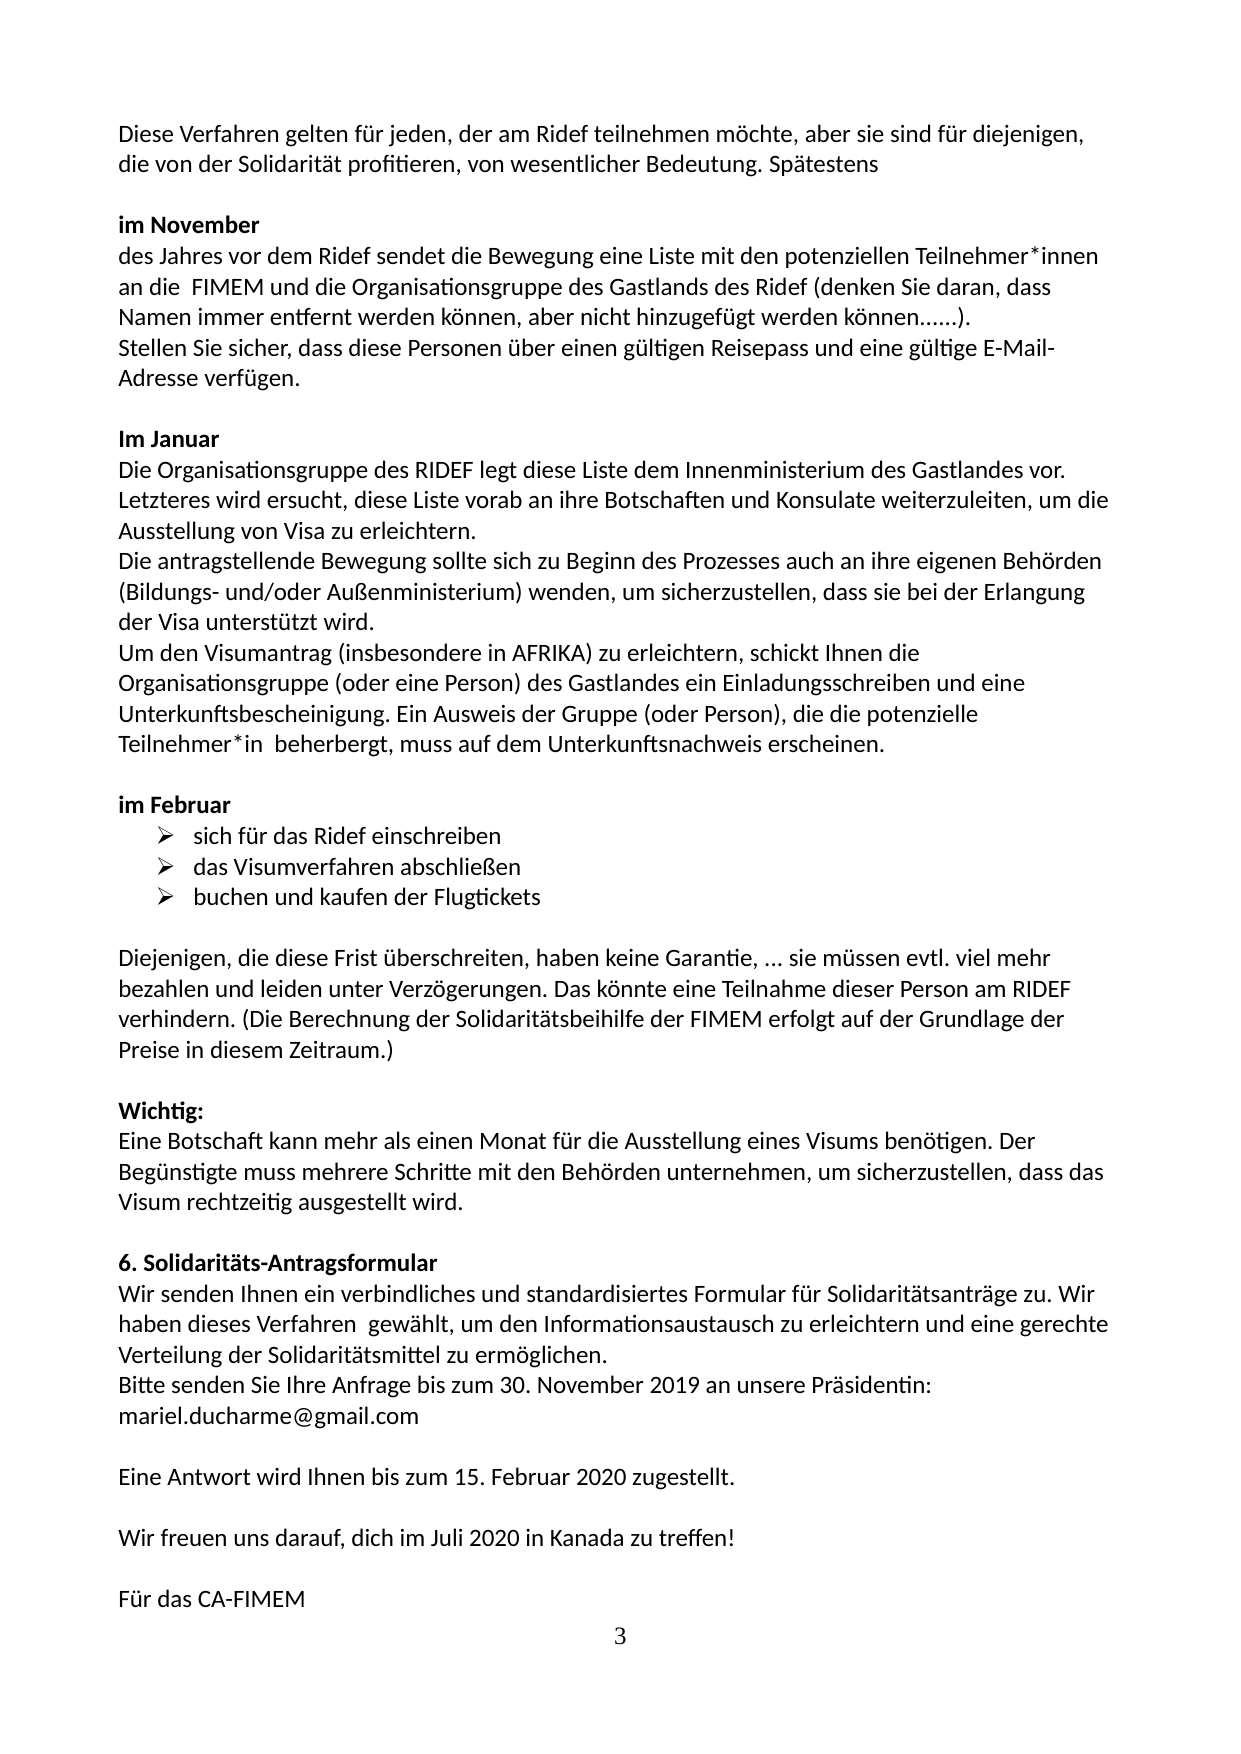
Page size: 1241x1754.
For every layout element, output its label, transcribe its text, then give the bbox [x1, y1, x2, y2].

text im November [118, 210, 1122, 240]
text Stellen Sie sicher, dass diese Personen über einen gültigen Reisepass und eine gültige E-Mail-Adresse verfügen. [118, 332, 1122, 393]
list sich für das Ridef einschreiben [156, 820, 1122, 851]
text Eine Botschaft kann mehr als einen Monat für die Ausstellung eines Visums benötigen. Der Begünstigte muss mehrere Schritte mit den Behörden unternehmen, um sicherzustellen, dass das Visum rechtzeitig ausgestellt wird. [118, 1125, 1122, 1217]
text Um den Visumantrag (insbesondere in AFRIKA) zu erleichtern, schickt Ihnen die Organisationsgruppe (oder eine Person) des Gastlandes ein Einladungsschreiben und eine Unterkunftsbescheinigung. Ein Ausweis der Gruppe (oder Person), die die potenzielle Teilnehmer*in beherbergt, muss auf dem Unterkunftsnachweis erscheinen. [118, 637, 1122, 759]
text Die antragstellende Bewegung sollte sich zu Beginn des Prozesses auch an ihre eigenen Behörden (Bildungs- und/oder Außenministerium) wenden, um sicherzustellen, dass sie bei der Erlangung der Visa unterstützt wird. [118, 545, 1122, 637]
text Im Januar [118, 423, 1122, 454]
text des Jahres vor dem Ridef sendet die Bewegung eine Liste mit den potenziellen Teilnehmer*innen an die FIMEM und die Organisationsgruppe des Gastlands des Ridef (denken Sie daran, dass Namen immer entfernt werden können, aber nicht hinzugefügt werden können......). [118, 240, 1122, 332]
text Bitte senden Sie Ihre Anfrage bis zum 30. November 2019 an unsere Präsidentin: mariel.ducharme@gmail.com [118, 1369, 1122, 1431]
text 6. Solidaritäts-Antragsformular [118, 1247, 1122, 1278]
text Die Organisationsgruppe des RIDEF legt diese Liste dem Innenministerium des Gastlandes vor. Letzteres wird ersucht, diese Liste vorab an ihre Botschaften und Konsulate weiterzuleiten, um die Ausstellung von Visa zu erleichtern. [118, 454, 1122, 545]
text Wir freuen uns darauf, dich im Juli 2020 in Kanada zu treffen! [118, 1522, 1122, 1553]
text Für das CA-FIMEM [118, 1583, 1122, 1614]
text Wir senden Ihnen ein verbindliches und standardisiertes Formular für Solidaritätsanträge zu. Wir haben dieses Verfahren gewählt, um den Informationsaustausch zu erleichtern und eine gerechte Verteilung der Solidaritätsmittel zu ermöglichen. [118, 1278, 1122, 1369]
list buchen und kaufen der Flugtickets [156, 881, 1122, 912]
text Wichtig: [118, 1095, 1122, 1125]
text Diese Verfahren gelten für jeden, der am Ridef teilnehmen möchte, aber sie sind für diejenigen, die von der Solidarität profitieren, von wesentlicher Bedeutung. Spätestens [118, 118, 1122, 179]
text im Februar [118, 789, 1122, 820]
text Eine Antwort wird Ihnen bis zum 15. Februar 2020 zugestellt. [118, 1461, 1122, 1492]
text Diejenigen, die diese Frist überschreiten, haben keine Garantie, ... sie müssen evtl. viel mehr bezahlen und leiden unter Verzögerungen. Das könnte eine Teilnahme dieser Person am RIDEF verhindern. (Die Berechnung der Solidaritätsbeihilfe der FIMEM erfolgt auf der Grundlage der Preise in diesem Zeitraum.) [118, 942, 1122, 1064]
list das Visumverfahren abschließen [156, 851, 1122, 881]
